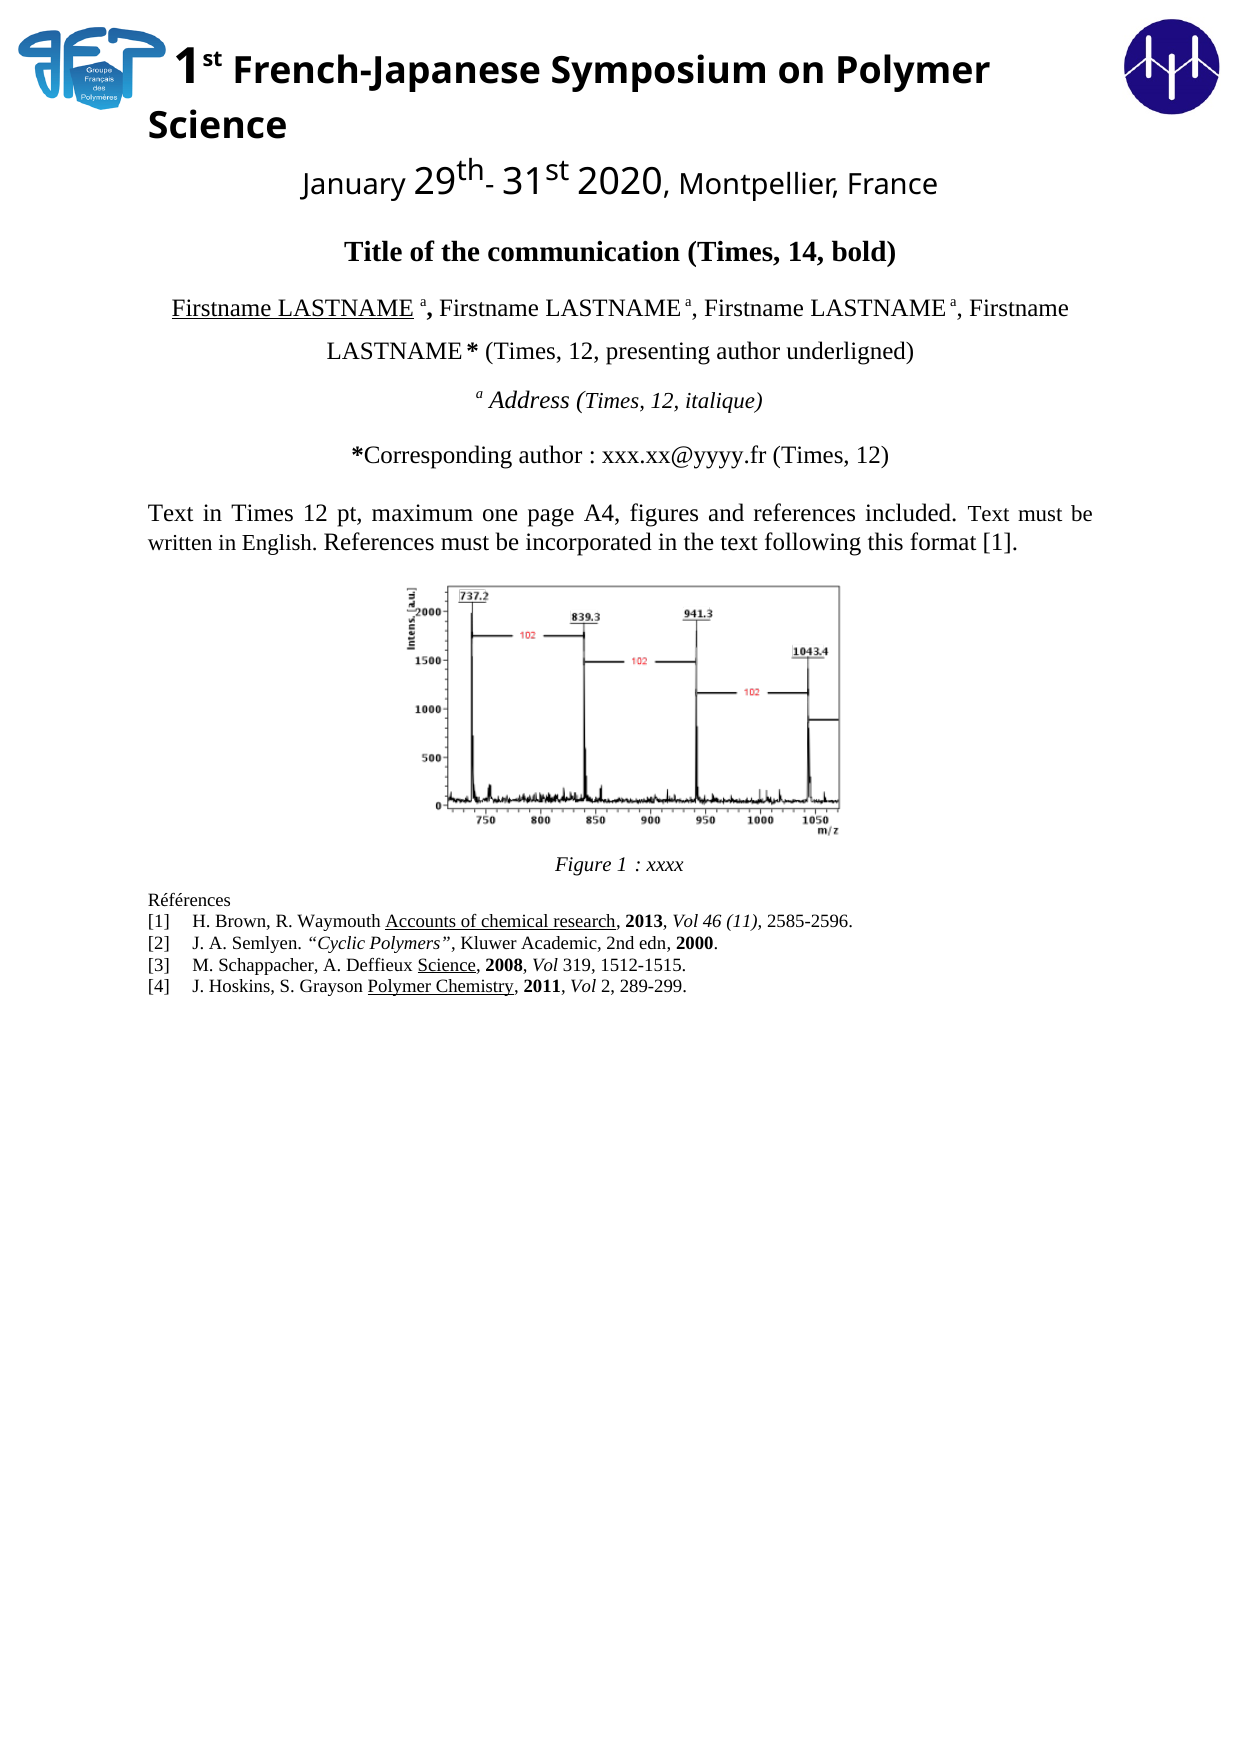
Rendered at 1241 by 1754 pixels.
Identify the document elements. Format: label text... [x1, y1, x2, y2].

text *Corresponding author : xxx.xx@yyyy.fr (Times, 12) [148, 440, 1093, 469]
picture [397, 584, 843, 838]
picture [1122, 17, 1221, 116]
text Firstname LASTNAME a, Firstname LASTNAME a, Firstname LASTNAME a, Firstname LASTNAME * (Times, 12, presenting author underligned) [148, 293, 1093, 365]
text [1] H. Brown, R. Waymouth Accounts of chemical research, 2013, Vol 46 (11), 2585-2596. [148, 910, 1093, 932]
picture [13, 17, 177, 124]
text Références [148, 889, 1093, 910]
title Title of the communication (Times, 14, bold) [148, 234, 1093, 268]
text a Address (Times, 12, italique) [148, 385, 1093, 414]
text [4] J. Hoskins, S. Grayson Polymer Chemistry, 2011, Vol 2, 289-299. [148, 975, 1093, 997]
text Text in Times 12 pt, maximum one page A4, figures and references included. Text must be written in English. References must be incorporated in the text following this format [1]. [148, 498, 1093, 555]
table_header Figure 1 : xxxx [148, 584, 1093, 876]
text [2] J. A. Semlyen. “Cyclic Polymers”, Kluwer Academic, 2nd edn, 2000. [148, 932, 1093, 953]
text [3] M. Schappacher, A. Deffieux Science, 2008, Vol 319, 1512-1515. [148, 953, 1093, 975]
